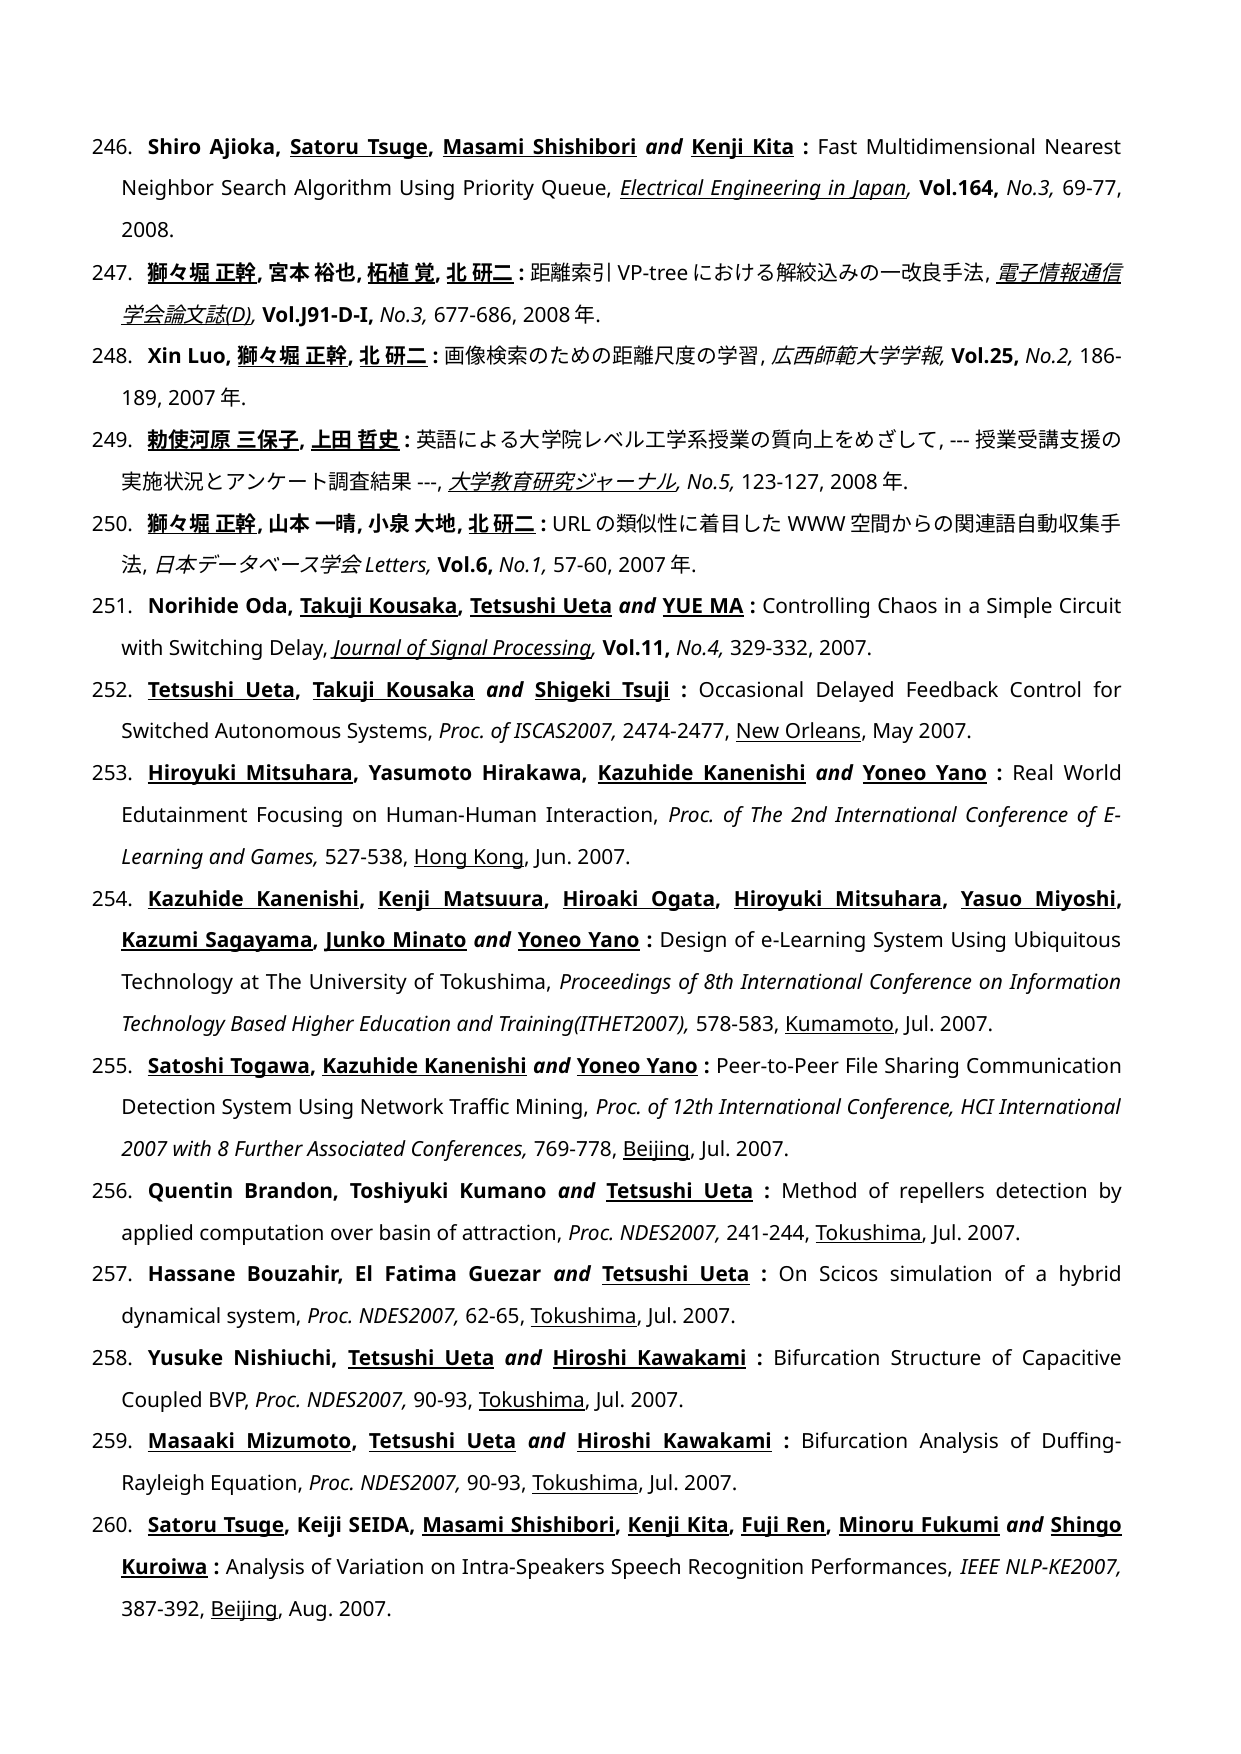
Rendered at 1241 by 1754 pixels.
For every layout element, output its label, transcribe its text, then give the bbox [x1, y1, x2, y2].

list Norihide Oda, Takuji Kousaka, Tetsushi Ueta and YUE MA : Controlling Chaos in a Simple Circuit with Switching Delay, Journal of Signal Processing, Vol.11, No.4, 329-332, 2007. [92, 584, 1122, 668]
list Tetsushi Ueta, Takuji Kousaka and Shigeki Tsuji : Occasional Delayed Feedback Control for Switched Autonomous Systems, Proc. of ISCAS2007, 2474-2477, New Orleans, May 2007. [92, 668, 1122, 752]
list 獅々堀 正幹, 宮本 裕也, 柘植 覚, 北 研二 : 距離索引VP-treeにおける解絞込みの一改良手法, 電子情報通信学会論文誌(D), Vol.J91-D-I, No.3, 677-686, 2008年. [92, 250, 1122, 334]
list Hiroyuki Mitsuhara, Yasumoto Hirakawa, Kazuhide Kanenishi and Yoneo Yano : Real World Edutainment Focusing on Human-Human Interaction, Proc. of The 2nd International Conference of E-Learning and Games, 527-538, Hong Kong, Jun. 2007. [92, 752, 1122, 877]
list Kazuhide Kanenishi, Kenji Matsuura, Hiroaki Ogata, Hiroyuki Mitsuhara, Yasuo Miyoshi, Kazumi Sagayama, Junko Minato and Yoneo Yano : Design of e-Learning System Using Ubiquitous Technology at The University of Tokushima, Proceedings of 8th International Conference on Information Technology Based Higher Education and Training(ITHET2007), 578-583, Kumamoto, Jul. 2007. [92, 877, 1122, 1044]
list Masaaki Mizumoto, Tetsushi Ueta and Hiroshi Kawakami : Bifurcation Analysis of Duffing-Rayleigh Equation, Proc. NDES2007, 90-93, Tokushima, Jul. 2007. [92, 1420, 1122, 1503]
list 勅使河原 三保子, 上田 哲史 : 英語による大学院レベル工学系授業の質向上をめざして, --- 授業受講支援の実施状況とアンケート調査結果 ---, 大学教育研究ジャーナル, No.5, 123-127, 2008年. [92, 417, 1122, 501]
list Satoru Tsuge, Keiji SEIDA, Masami Shishibori, Kenji Kita, Fuji Ren, Minoru Fukumi and Shingo Kuroiwa : Analysis of Variation on Intra-Speakers Speech Recognition Performances, IEEE NLP-KE2007, 387-392, Beijing, Aug. 2007. [92, 1503, 1122, 1629]
list Shiro Ajioka, Satoru Tsuge, Masami Shishibori and Kenji Kita : Fast Multidimensional Nearest Neighbor Search Algorithm Using Priority Queue, Electrical Engineering in Japan, Vol.164, No.3, 69-77, 2008. [92, 125, 1122, 250]
list Xin Luo, 獅々堀 正幹, 北 研二 : 画像検索のための距離尺度の学習, 広西師範大学学報, Vol.25, No.2, 186-189, 2007年. [92, 334, 1122, 417]
list Hassane Bouzahir, El Fatima Guezar and Tetsushi Ueta : On Scicos simulation of a hybrid dynamical system, Proc. NDES2007, 62-65, Tokushima, Jul. 2007. [92, 1253, 1122, 1336]
list Satoshi Togawa, Kazuhide Kanenishi and Yoneo Yano : Peer-to-Peer File Sharing Communication Detection System Using Network Traffic Mining, Proc. of 12th International Conference, HCI International 2007 with 8 Further Associated Conferences, 769-778, Beijing, Jul. 2007. [92, 1044, 1122, 1169]
list Quentin Brandon, Toshiyuki Kumano and Tetsushi Ueta : Method of repellers detection by applied computation over basin of attraction, Proc. NDES2007, 241-244, Tokushima, Jul. 2007. [92, 1169, 1122, 1253]
list Yusuke Nishiuchi, Tetsushi Ueta and Hiroshi Kawakami : Bifurcation Structure of Capacitive Coupled BVP, Proc. NDES2007, 90-93, Tokushima, Jul. 2007. [92, 1336, 1122, 1420]
list 獅々堀 正幹, 山本 一晴, 小泉 大地, 北 研二 : URLの類似性に着目したWWW空間からの関連語自動収集手法, 日本データベース学会Letters, Vol.6, No.1, 57-60, 2007年. [92, 501, 1122, 584]
